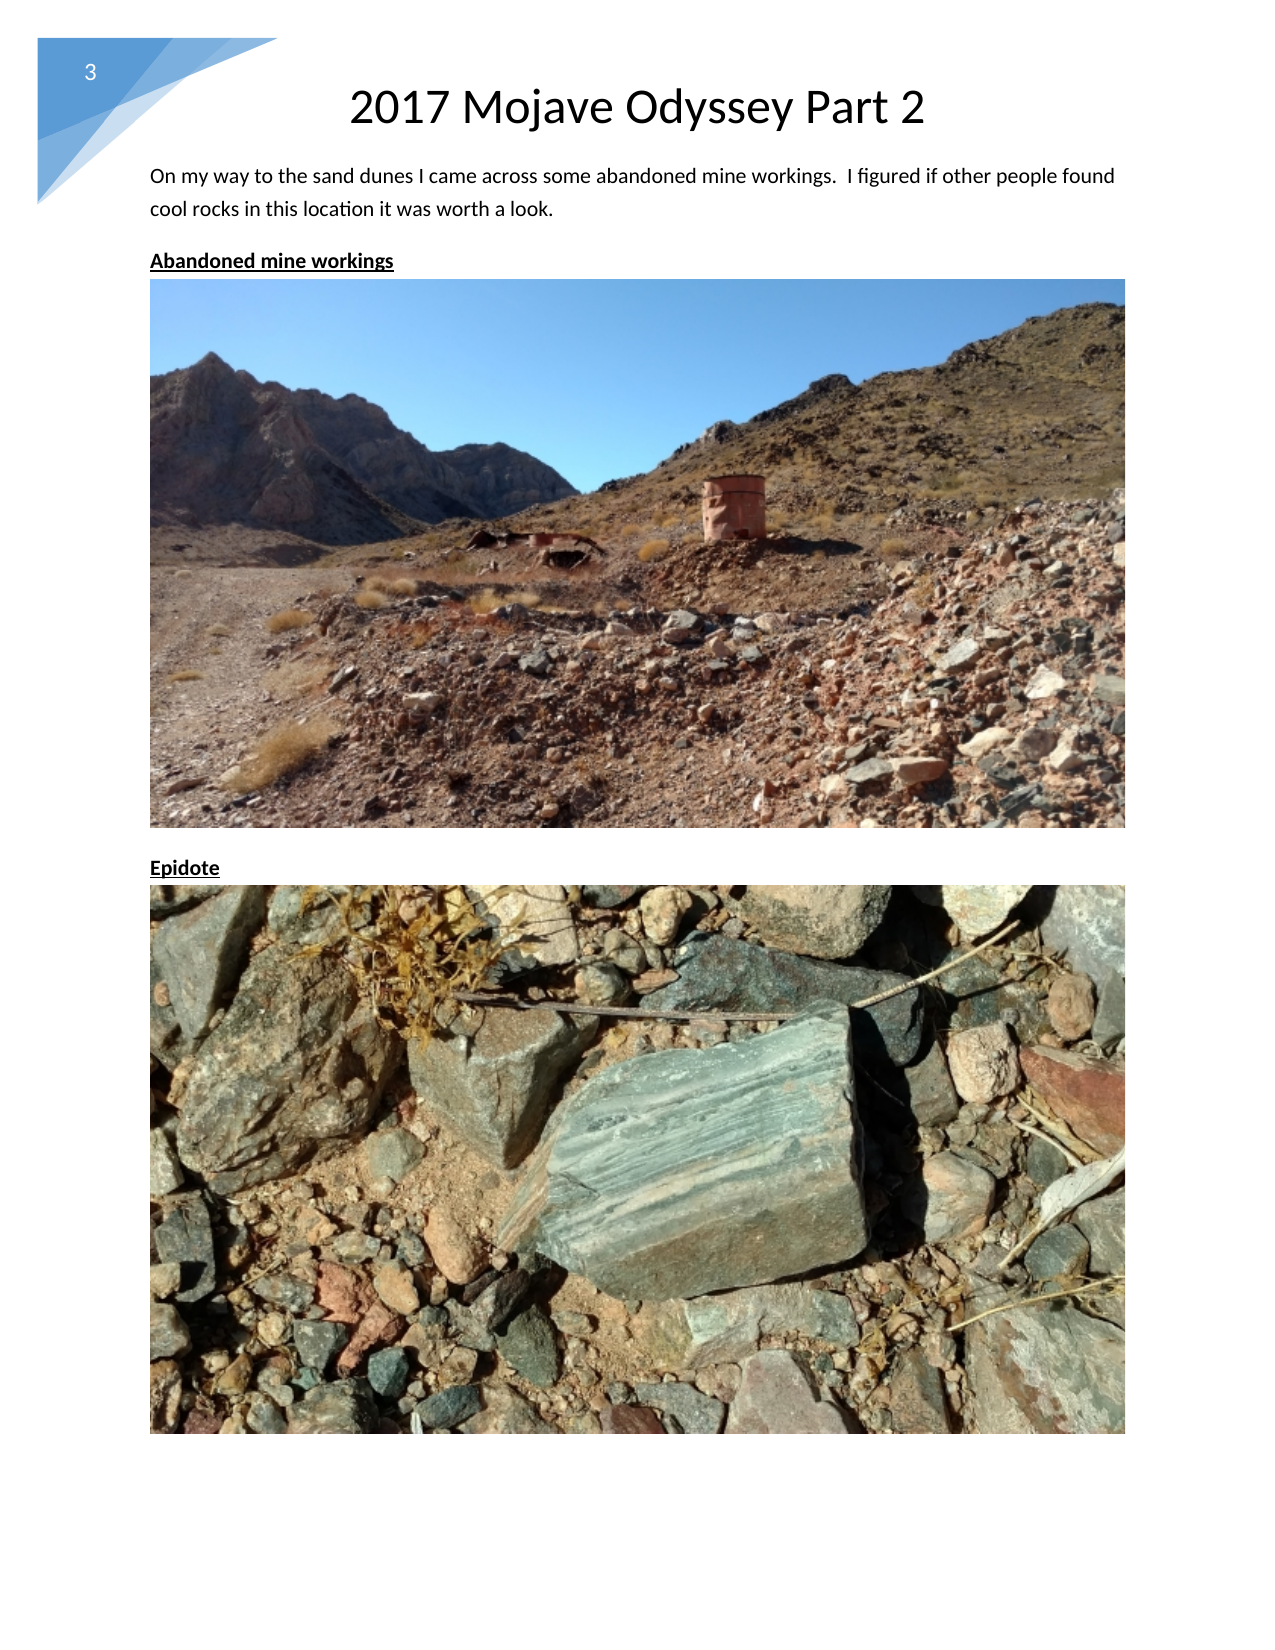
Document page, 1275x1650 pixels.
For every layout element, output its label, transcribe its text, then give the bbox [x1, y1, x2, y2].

picture [37, 37, 279, 206]
picture [150, 885, 1125, 1434]
text Abandoned mine workings [150, 247, 1125, 279]
picture [150, 279, 1125, 828]
text On my way to the sand dunes I came across some abandoned mine workings. I figured if other people found cool rocks in this location it was worth a look. [150, 163, 1125, 221]
text Epidote [150, 854, 1125, 885]
